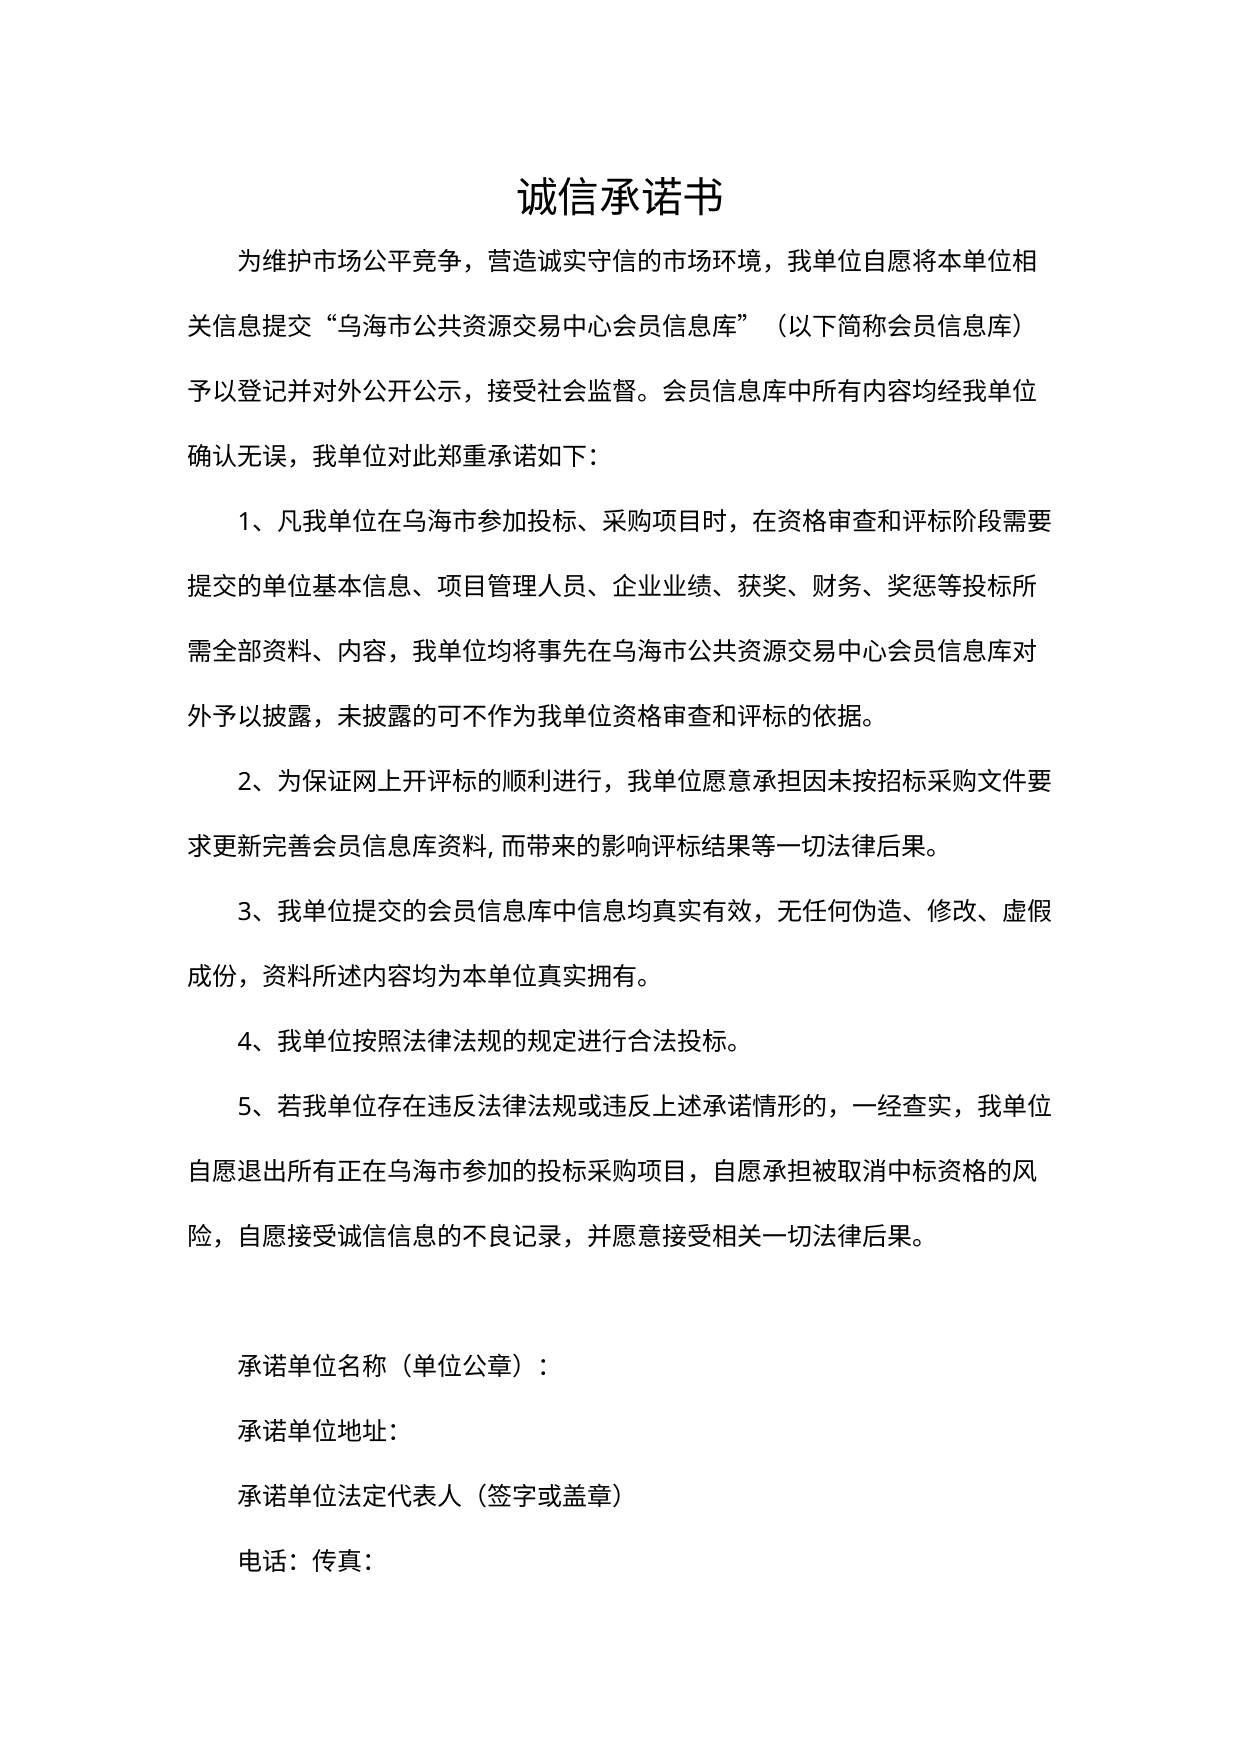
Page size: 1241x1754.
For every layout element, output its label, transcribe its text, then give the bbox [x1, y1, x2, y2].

text 承诺单位地址： [187, 1397, 1053, 1462]
text 承诺单位法定代表人（签字或盖章） [187, 1462, 1053, 1527]
text 3、我单位提交的会员信息库中信息均真实有效，无任何伪造、修改、虚假成份，资料所述内容均为本单位真实拥有。 [187, 877, 1053, 1007]
text 电话：传真： [187, 1527, 1053, 1592]
text 承诺单位名称（单位公章）： [187, 1332, 1053, 1397]
text 4、我单位按照法律法规的规定进行合法投标。 [187, 1007, 1053, 1072]
text 诚信承诺书 [187, 162, 1053, 227]
text 2、为保证网上开评标的顺利进行，我单位愿意承担因未按招标采购文件要求更新完善会员信息库资料, 而带来的影响评标结果等一切法律后果。 [187, 747, 1053, 877]
text 为维护市场公平竞争，营造诚实守信的市场环境，我单位自愿将本单位相关信息提交“乌海市公共资源交易中心会员信息库”（以下简称会员信息库）予以登记并对外公开公示，接受社会监督。会员信息库中所有内容均经我单位确认无误，我单位对此郑重承诺如下： [187, 227, 1053, 487]
text 1、凡我单位在乌海市参加投标、采购项目时，在资格审查和评标阶段需要提交的单位基本信息、项目管理人员、企业业绩、获奖、财务、奖惩等投标所需全部资料、内容，我单位均将事先在乌海市公共资源交易中心会员信息库对外予以披露，未披露的可不作为我单位资格审查和评标的依据。 [187, 487, 1053, 747]
text 5、若我单位存在违反法律法规或违反上述承诺情形的，一经查实，我单位自愿退出所有正在乌海市参加的投标采购项目，自愿承担被取消中标资格的风险，自愿接受诚信信息的不良记录，并愿意接受相关一切法律后果。 [187, 1072, 1053, 1267]
